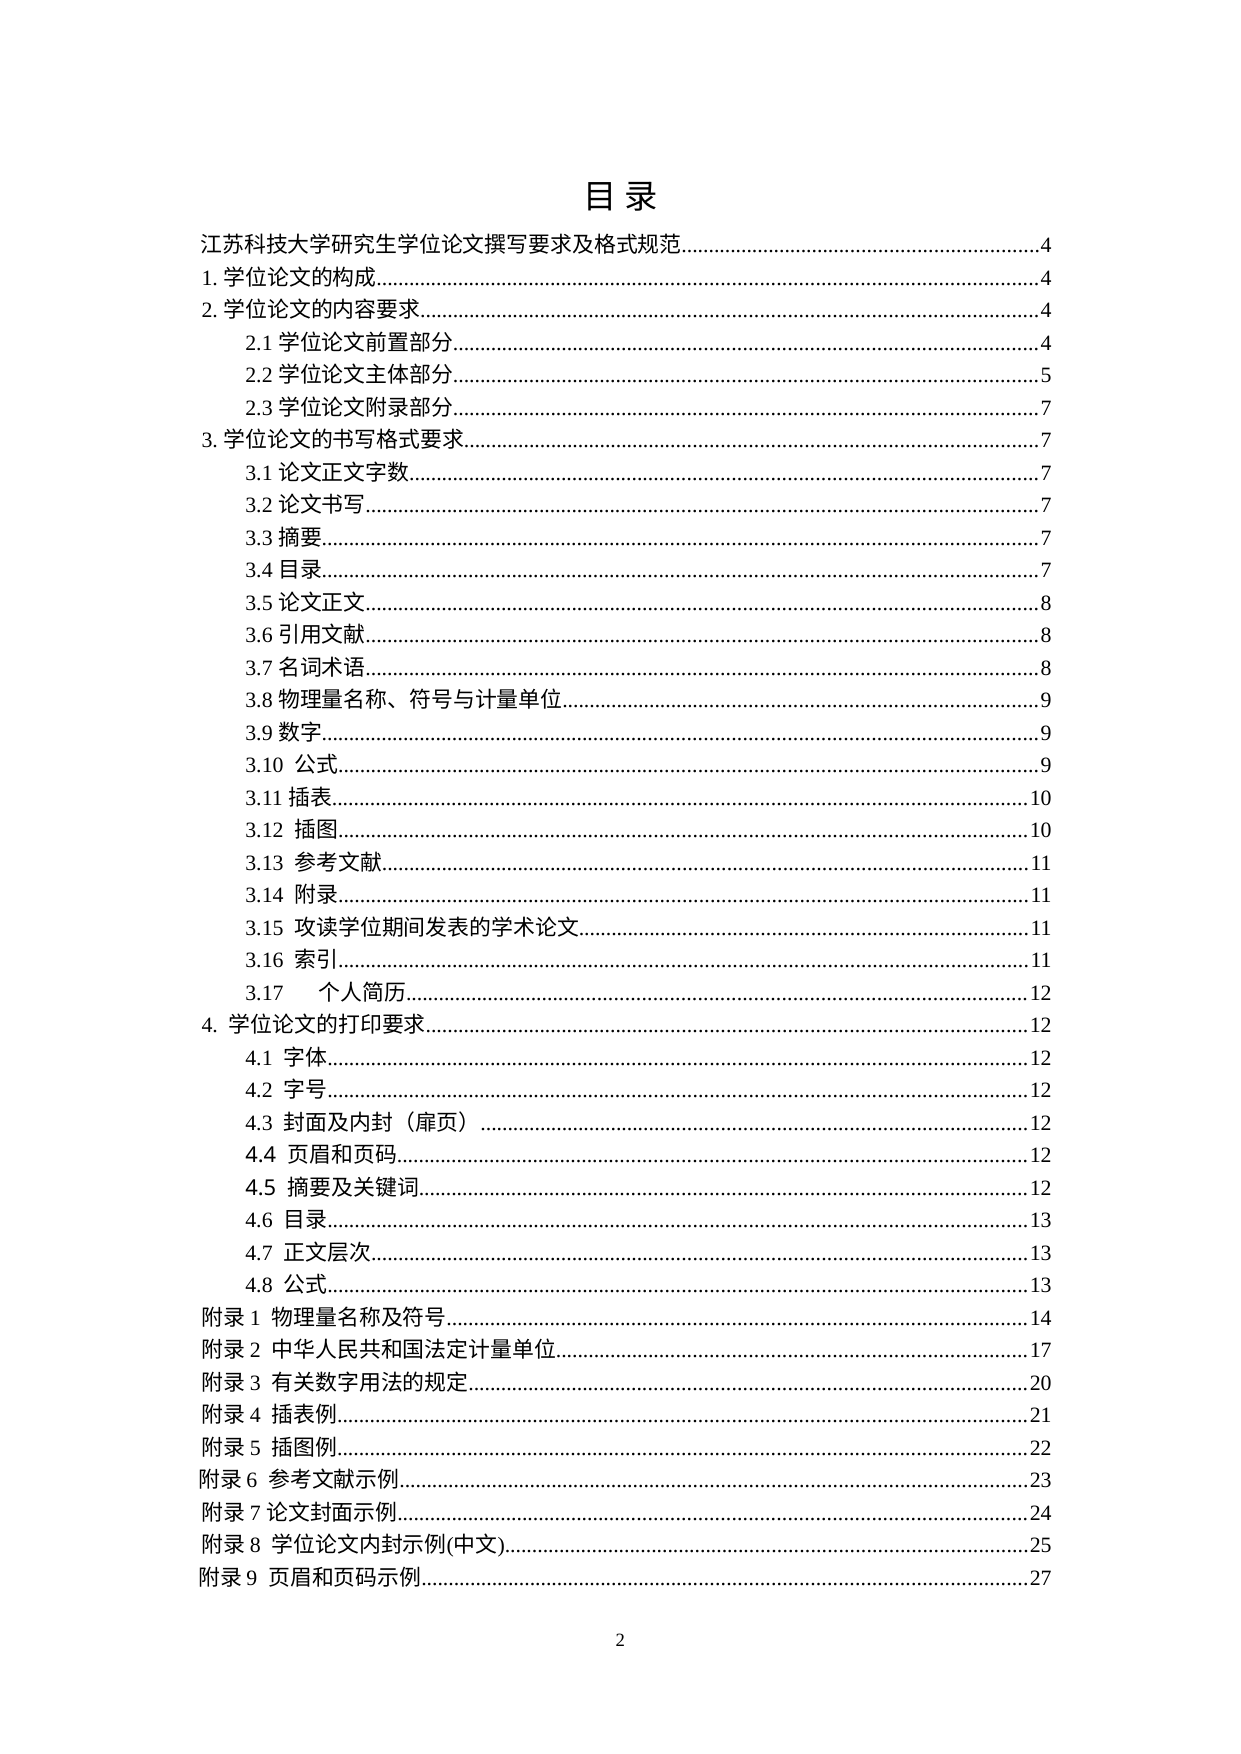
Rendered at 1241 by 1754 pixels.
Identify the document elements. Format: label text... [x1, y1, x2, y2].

text 2.1 学位论文前置部分 4 [245, 324, 1053, 357]
text 4. 学位论文的打印要求 12 [201, 1007, 1053, 1039]
text 附录4 插表例 21 [201, 1397, 1053, 1429]
text 3.6 引用文献 8 [245, 617, 1053, 649]
text 附录5 插图例 22 [201, 1429, 1053, 1462]
text 4.4 页眉和页码 12 [245, 1137, 1053, 1169]
text 3.8 物理量名称、符号与计量单位 9 [245, 682, 1053, 714]
text 江苏科技大学研究生学位论文撰写要求及格式规范 4 [200, 227, 1053, 259]
text 附录8 学位论文内封示例(中文) 25 [201, 1527, 1053, 1559]
text 附录7 论文封面示例 24 [201, 1494, 1053, 1527]
text 4.8 公式 13 [245, 1267, 1053, 1299]
text 3.4 目录 7 [245, 552, 1053, 584]
text 附录9 页眉和页码示例 27 [187, 1559, 1053, 1592]
text 3.12 插图 10 [245, 812, 1053, 844]
text 4.3 封面及内封（扉页） 12 [245, 1104, 1053, 1137]
text 附录2 中华人民共和国法定计量单位 17 [201, 1332, 1053, 1364]
text 3.14 附录 11 [245, 877, 1053, 909]
text 3.3 摘要 7 [245, 519, 1053, 552]
text 1. 学位论文的构成 4 [201, 259, 1053, 292]
text 3. 学位论文的书写格式要求 7 [201, 422, 1053, 454]
text 附录1 物理量名称及符号 14 [201, 1299, 1053, 1332]
text 3.9 数字 9 [245, 714, 1053, 747]
text 4.1 字体 12 [245, 1039, 1053, 1072]
text 3.15 攻读学位期间发表的学术论文 11 [245, 909, 1053, 942]
text 4.6 目录 13 [245, 1202, 1053, 1234]
text 3.11 插表 10 [245, 779, 1053, 812]
text 3.2 论文书写 7 [245, 487, 1053, 519]
text 3.1 论文正文字数 7 [245, 454, 1053, 487]
text 3.5 论文正文 8 [245, 584, 1053, 617]
text 附录6 参考文献示例 23 [187, 1462, 1053, 1494]
text 2.3 学位论文附录部分 7 [245, 389, 1053, 422]
text 2. 学位论文的内容要求 4 [201, 292, 1053, 324]
text 3.10 公式 9 [245, 747, 1053, 779]
text 3.16 索引 11 [245, 942, 1053, 974]
text 附录3 有关数字用法的规定 20 [201, 1364, 1053, 1397]
text 2.2 学位论文主体部分 5 [245, 357, 1053, 389]
text 3.7 名词术语 8 [245, 649, 1053, 682]
text 4.5 摘要及关键词 12 [245, 1169, 1053, 1202]
text 3.17 个人简历 12 [245, 974, 1053, 1007]
text 目 录 [187, 162, 1053, 227]
text 4.7 正文层次 13 [245, 1234, 1053, 1267]
text 3.13 参考文献 11 [245, 844, 1053, 877]
text 4.2 字号 12 [245, 1072, 1053, 1104]
